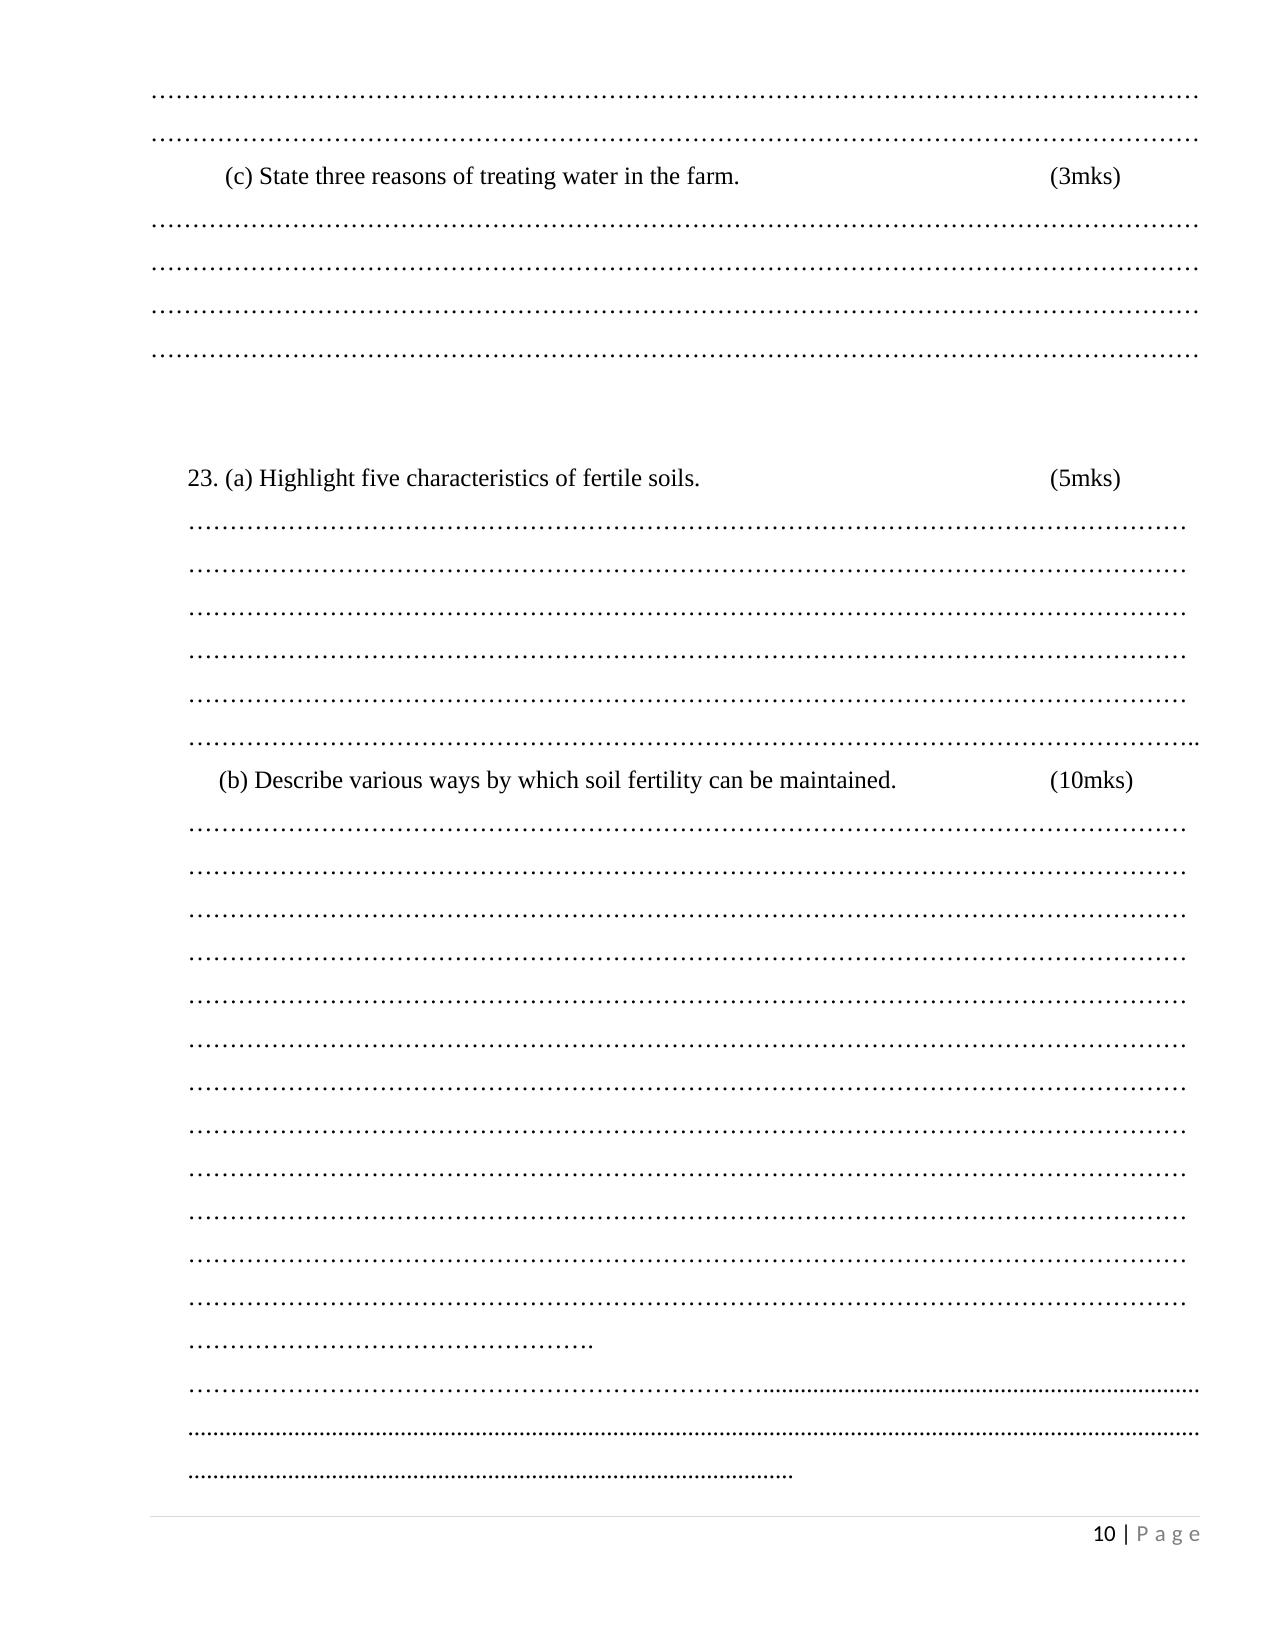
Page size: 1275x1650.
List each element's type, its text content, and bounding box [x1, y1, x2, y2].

list (a) Highlight five characteristics of fertile soils. (5mks) [187, 463, 1200, 492]
text (b) Describe various ways by which soil fertility can be maintained. (10mks) [187, 765, 1200, 794]
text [150, 75, 1200, 147]
text ……………………………………………………………………………………………………………………………………………………………………………………………………………………………………………………………………………………………………………………………………………………………………………………………………………………………………………………………… [150, 204, 1200, 362]
text (c) State three reasons of treating water in the farm. (3mks) [150, 161, 1200, 190]
text ………………………………………………………………………………………………………………………………………………………………………………………………………………………………………………………………………………………………………………………………………………………………………………………………………………………………………………………………………………………………………………………………………………………………………………………………………………………………………………………………………………………………………………………………………………………………………………………………………………………………………………………………………………………………………………………………………………………………………………………………………………………………………………………………………………………………………………………………………………………………………………………………………………………………………………………………………………………………………………………………………………………………………….……………………………………………………………......................................................................................................................................................................................................................................................................................................................................... [187, 808, 1200, 1484]
text ……………………………………………………………………………………………………………………………………………………………………………………………………………………………………………………………………………………………………………………………………………………………………………………………………………………………………………………………………………………………………………………………………………………………………………………………………………………………………………………………….. [187, 506, 1200, 751]
